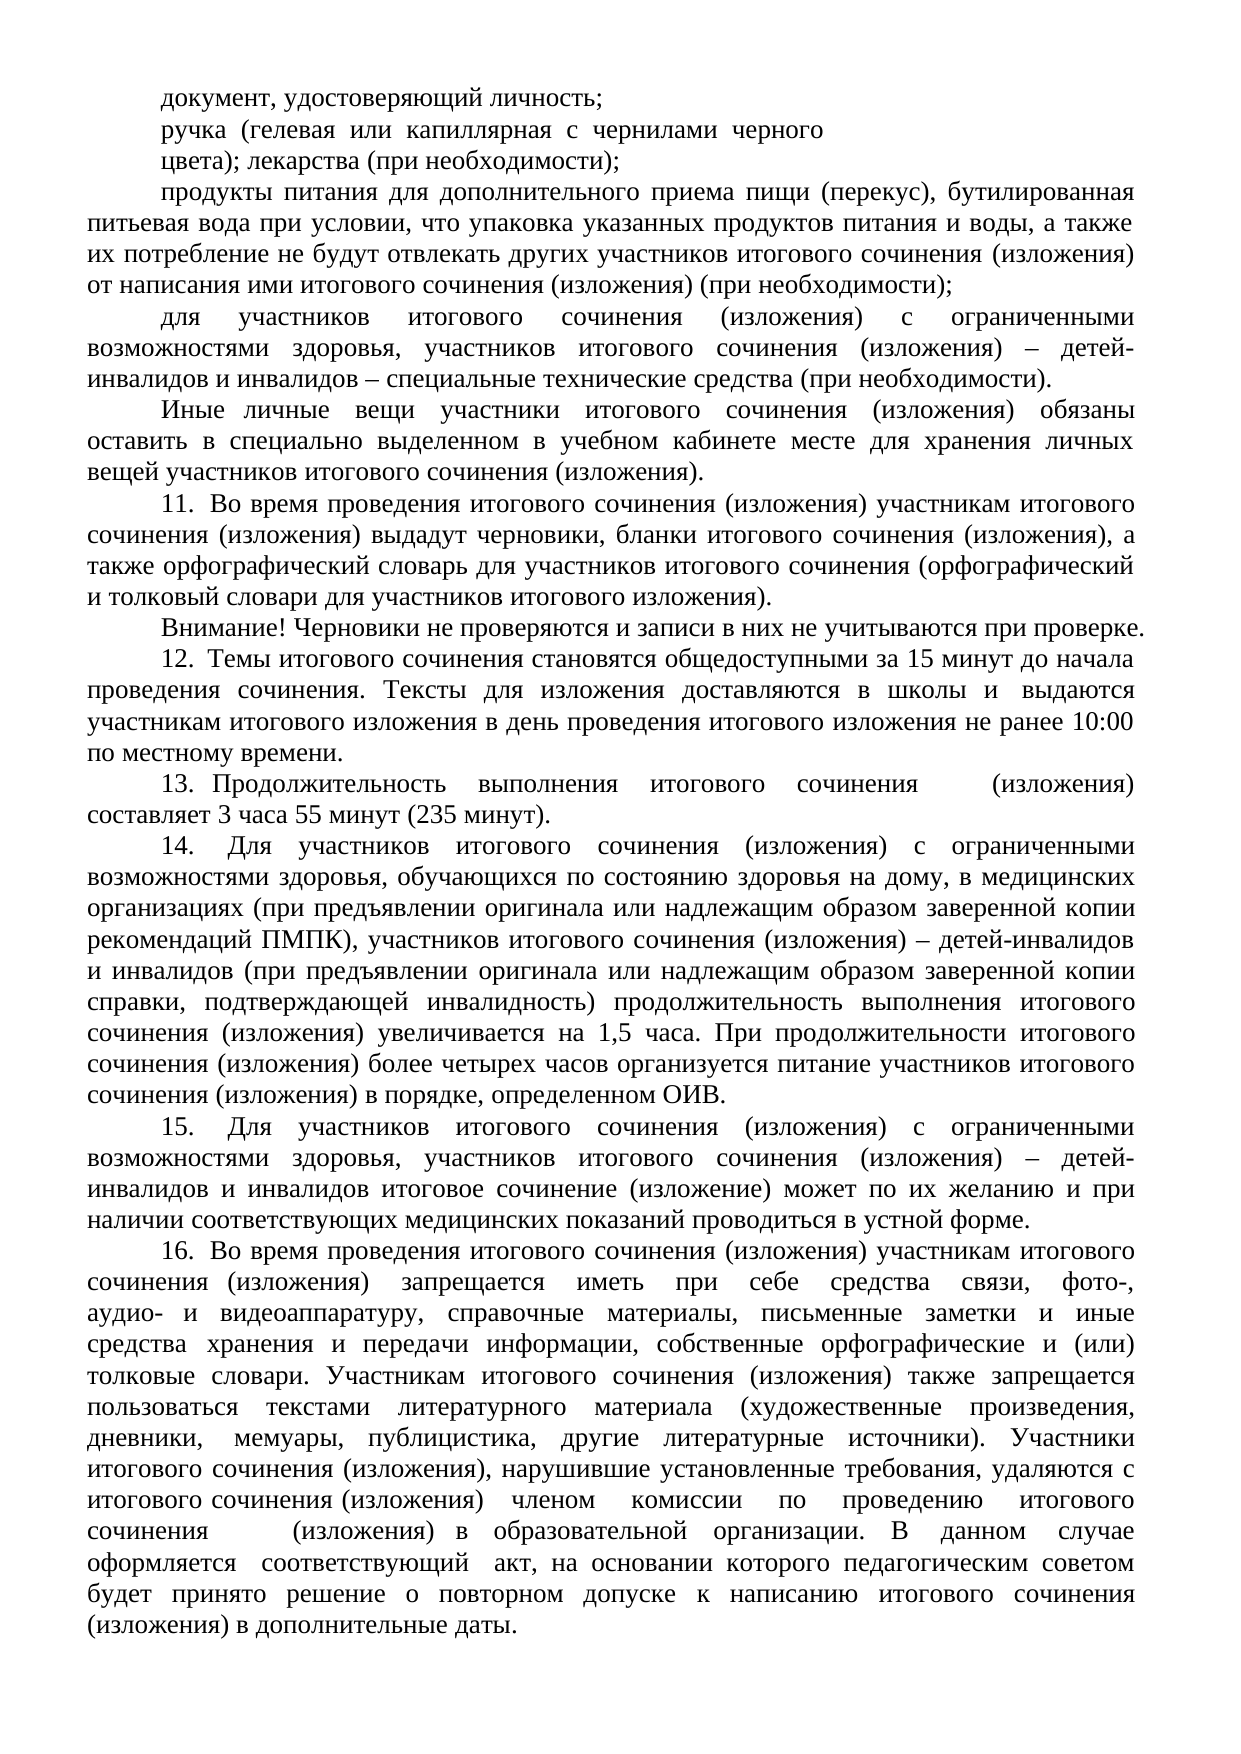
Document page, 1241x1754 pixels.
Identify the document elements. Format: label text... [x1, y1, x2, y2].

text Внимание! Черновики не проверяются и записи в них не учитываются при проверке. [161, 611, 1165, 642]
list Во время проведения итогового сочинения (изложения) участникам итогового сочинения (изложения) выдадут черновики, бланки итогового сочинения (изложения), а также орфографический словарь для участников итогового сочинения (орфографический и толковый словари для участников итогового изложения). [87, 487, 1135, 611]
list Для участников итогового сочинения (изложения) с ограниченными возможностями здоровья, обучающихся по состоянию здоровья на дому, в медицинских организациях (при предъявлении оригинала или надлежащим образом заверенной копии рекомендаций ПМПК), участников итогового сочинения (изложения) – детей-инвалидов и инвалидов (при предъявлении оригинала или надлежащим образом заверенной копии справки, подтверждающей инвалидность) продолжительность выполнения итогового сочинения (изложения) увеличивается на 1,5 часа. При продолжительности итогового сочинения (изложения) более четырех часов организуется питание участников итогового сочинения (изложения) в порядке, определенном ОИВ. [87, 829, 1135, 1109]
list Для участников итогового сочинения (изложения) с ограниченными возможностями здоровья, участников итогового сочинения (изложения) – детей-инвалидов и инвалидов итоговое сочинение (изложение) может по их желанию и при наличии соответствующих медицинских показаний проводиться в устной форме. [87, 1109, 1135, 1234]
list Во время проведения итогового сочинения (изложения) участникам итогового сочинения (изложения) запрещается иметь при себе средства связи, фото-, аудио- и видеоаппаратуру, справочные материалы, письменные заметки и иные средства хранения и передачи информации, собственные орфографические и (или) толковые словари. Участникам итогового сочинения (изложения) также запрещается пользоваться текстами литературного материала (художественные произведения, дневники, мемуары, публицистика, другие литературные источники). Участники итогового сочинения (изложения), нарушившие установленные требования, удаляются с итогового сочинения (изложения) членом комиссии по проведению итогового сочинения (изложения) в образовательной организации. В данном случае оформляется соответствующий акт, на основании которого педагогическим советом будет принято решение о повторном допуске к написанию итогового сочинения (изложения) в дополнительные даты. [87, 1234, 1135, 1639]
text документ, удостоверяющий личность; [161, 82, 1165, 113]
list Темы итогового сочинения становятся общедоступными за 15 минут до начала проведения сочинения. Тексты для изложения доставляются в школы и выдаются участникам итогового изложения в день проведения итогового изложения не ранее 10:00 по местному времени. [87, 642, 1135, 767]
text продукты питания для дополнительного приема пищи (перекус), бутилированная питьевая вода при условии, что упаковка указанных продуктов питания и воды, а также их потребление не будут отвлекать других участников итогового сочинения (изложения) от написания ими итогового сочинения (изложения) (при необходимости); [87, 175, 1134, 300]
text Иные личные вещи участники итогового сочинения (изложения) обязаны оставить в специально выделенном в учебном кабинете месте для хранения личных вещей участников итогового сочинения (изложения). [87, 393, 1135, 487]
list Продолжительность выполнения итогового сочинения (изложения) составляет 3 часа 55 минут (235 минут). [87, 767, 1135, 829]
text ручка (гелевая или капиллярная с чернилами черного цвета); лекарства (при необходимости); [161, 113, 825, 175]
text для участников итогового сочинения (изложения) с ограниченными возможностями здоровья, участников итогового сочинения (изложения) – детей-инвалидов и инвалидов – специальные технические средства (при необходимости). [87, 300, 1135, 393]
